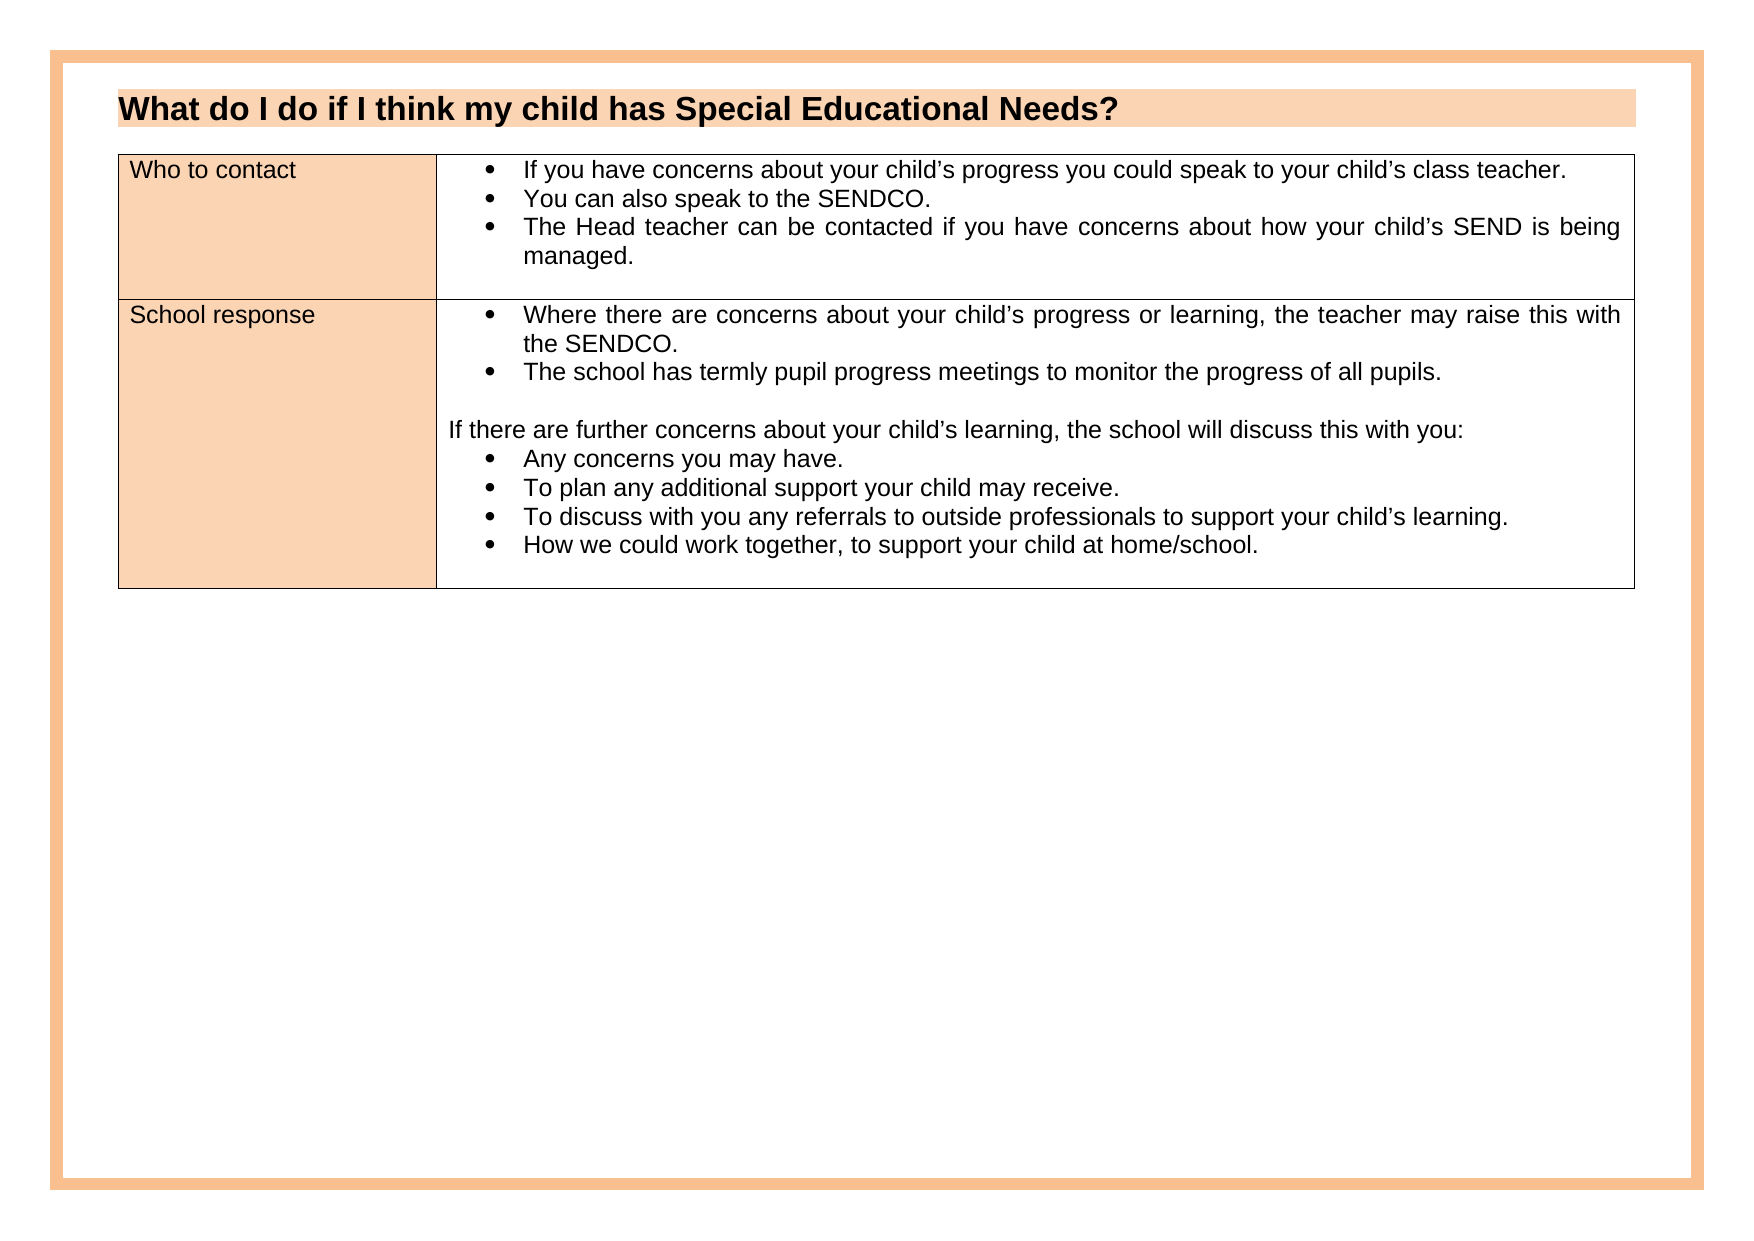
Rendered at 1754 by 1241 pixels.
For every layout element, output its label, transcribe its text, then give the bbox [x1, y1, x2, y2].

table_cell School response [119, 300, 436, 588]
table_cell Where there are concerns about your child’s progress or learning, the teacher may raise this with the SENDCO. The school has termly pupil progress meetings to monitor the progress of all pupils. If there are further concerns about your child’s learning, the school will discuss this with you: Any concerns you may have. To plan any additional support your child may receive. To discuss with you any referrals to outside professionals to support your child’s learning. How we could work together, to support your child at home/school. [437, 300, 1634, 588]
table_header Who to contact [119, 155, 436, 299]
table_header If you have concerns about your child’s progress you could speak to your child’s class teacher. You can also speak to the SENDCO. The Head teacher can be contacted if you have concerns about how your child’s SEND is being managed. [437, 155, 1634, 299]
text What do I do if I think my child has Special Educational Needs? [118, 89, 1636, 127]
